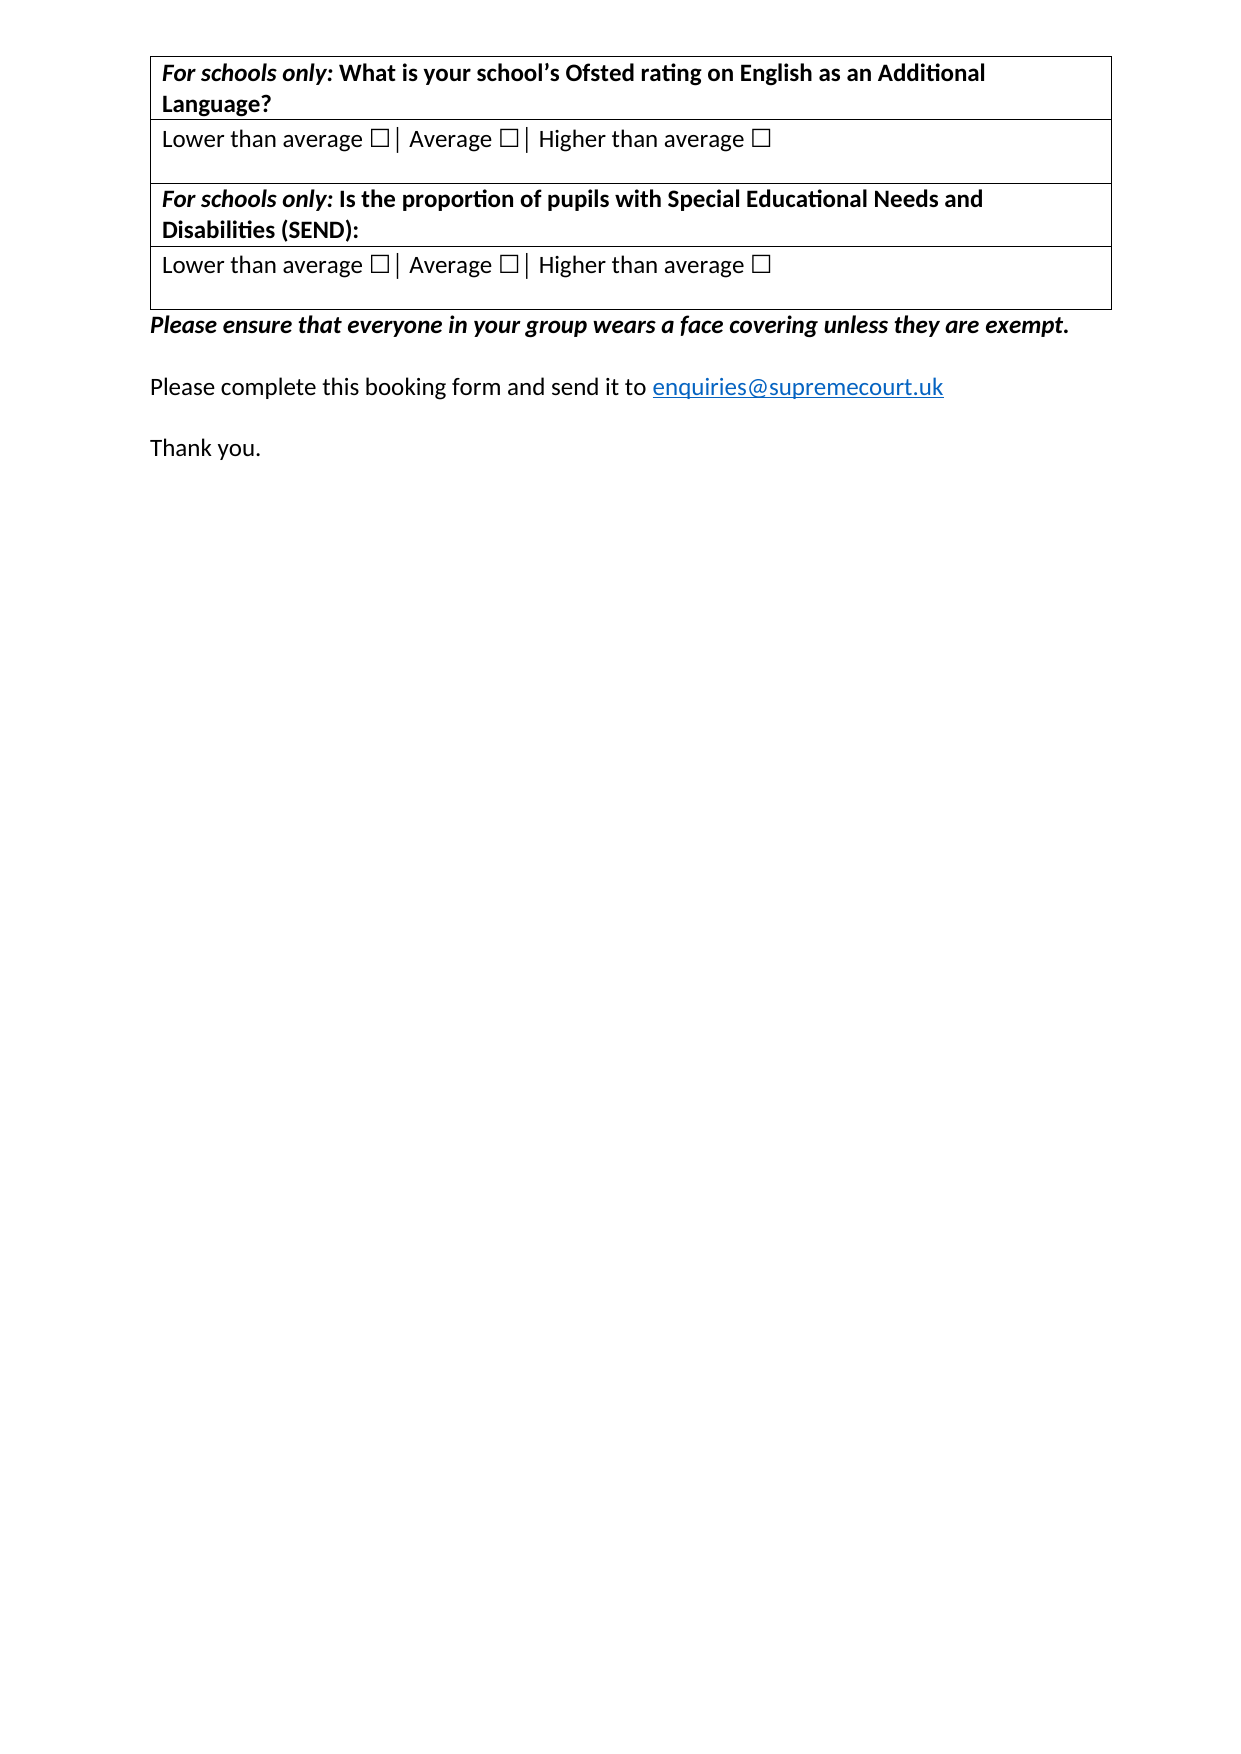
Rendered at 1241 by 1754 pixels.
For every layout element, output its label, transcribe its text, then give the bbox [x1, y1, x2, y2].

text Thank you. [150, 432, 1106, 462]
text Please ensure that everyone in your group wears a face covering unless they are exempt. [150, 310, 1106, 340]
table_cell For schools only: What is your school’s Ofsted rating on English as an Additional Language? [151, 57, 1111, 119]
text Please complete this booking form and send it to enquiries@supremecourt.uk [150, 371, 1106, 401]
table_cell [151, 120, 1111, 182]
table_cell Lower than average │ Average │ Higher than average [151, 247, 1111, 309]
table_cell For schools only: Is the proportion of pupils with Special Educational Needs and Disabilities (SEND): [151, 184, 1111, 246]
